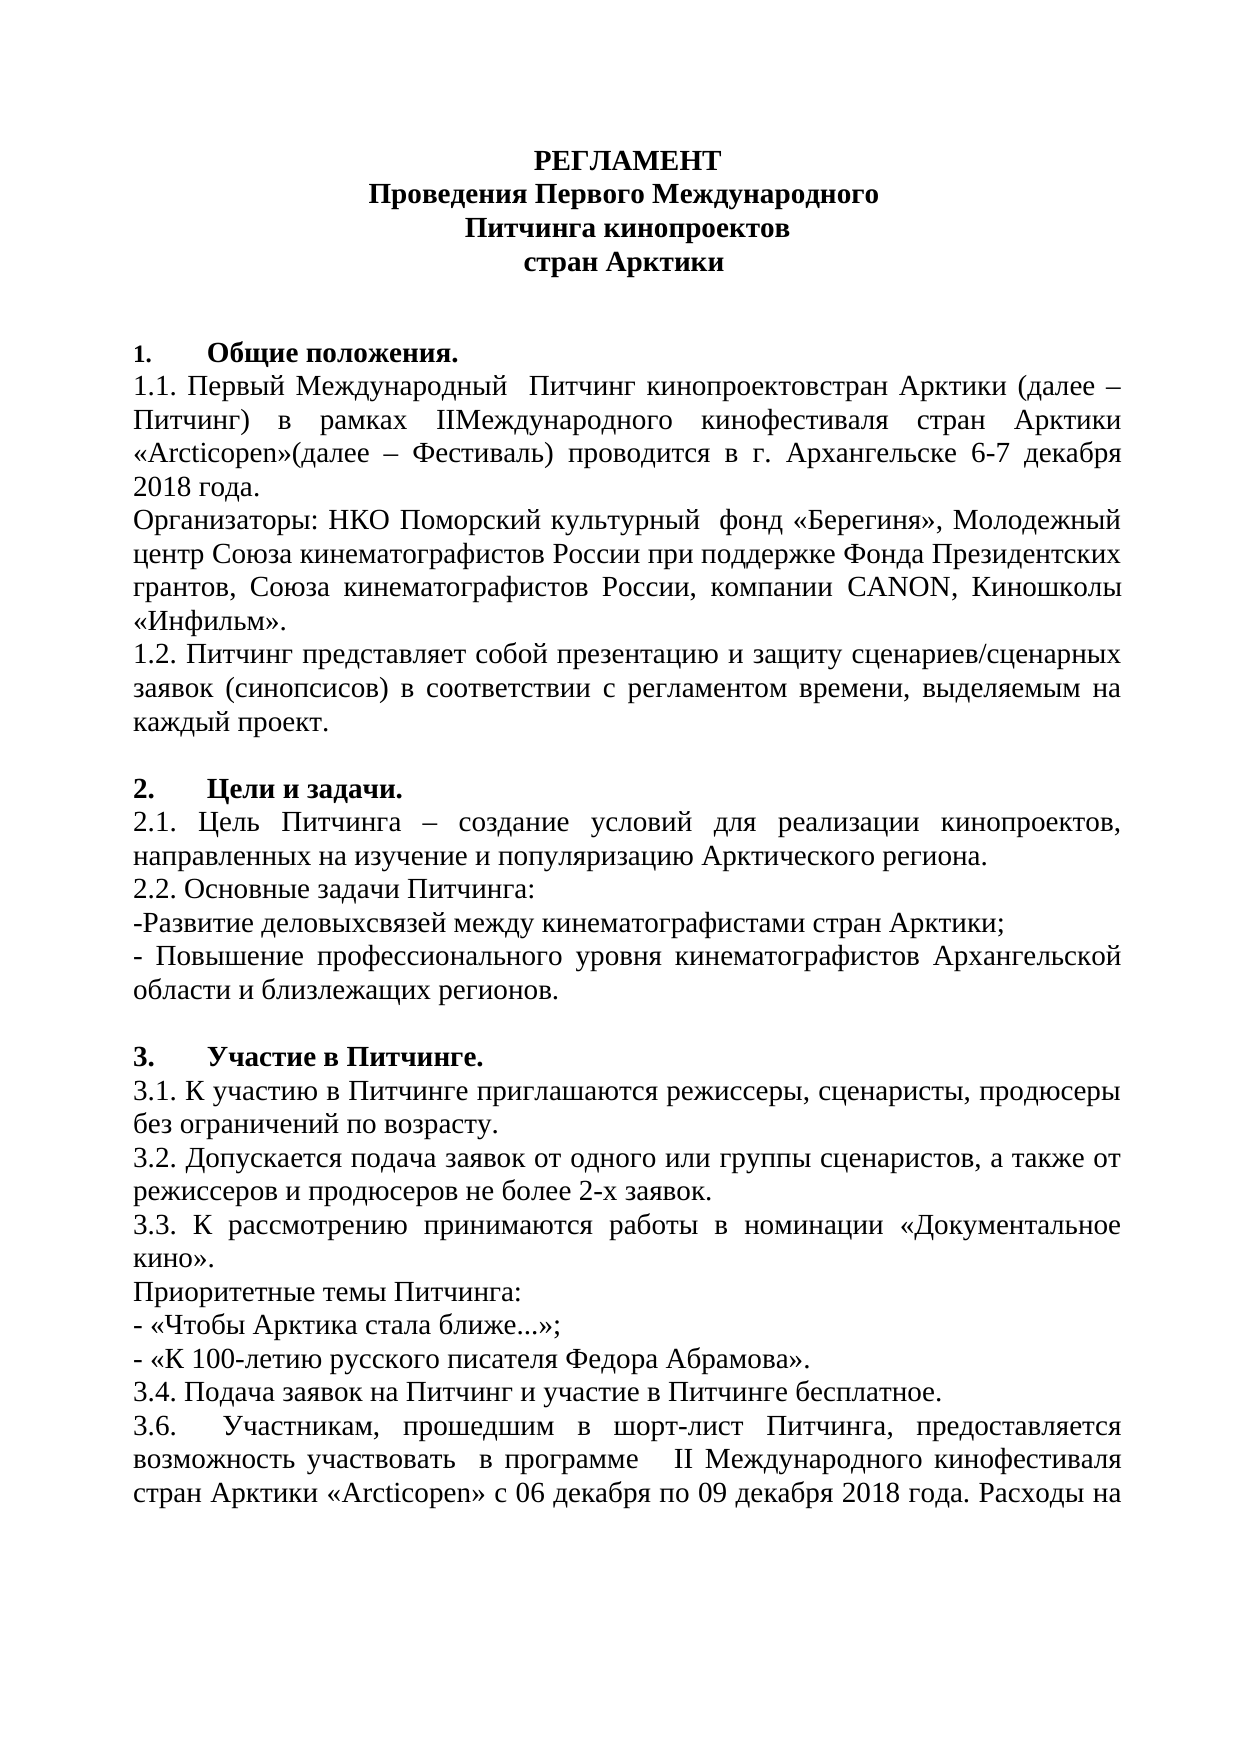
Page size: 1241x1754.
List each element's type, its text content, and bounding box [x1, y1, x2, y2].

text Проведения Первого Международного Питчинга кинопроектов [133, 177, 1122, 244]
text РЕГЛАМЕНТ [68, 78, 1122, 177]
text -Развитие деловыхсвязей между кинематографистами стран Арктики; [133, 905, 1122, 938]
text Организаторы: НКО Поморский культурный фонд «Берегиня», Молодежный центр Союза кинематографистов России при поддержке Фонда Президентских грантов, Союза кинематографистов России, компании CANON, Киношколы «Инфильм». [133, 502, 1122, 637]
text Приоритетные темы Питчинга: [133, 1274, 1122, 1307]
text 3.2. Допускается подача заявок от одного или группы сценаристов, а также от режиссеров и продюсеров не более 2-х заявок. [133, 1140, 1122, 1207]
text - Повышение профессионального уровня кинематографистов Архангельской области и близлежащих регионов. [133, 938, 1122, 1006]
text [68, 1408, 1122, 1573]
text 3.3. К рассмотрению принимаются работы в номинации «Документальное кино». [133, 1207, 1122, 1274]
text 3. Участие в Питчинге. [133, 1006, 1122, 1073]
text стран Арктики [133, 244, 1122, 306]
text 2. Цели и задачи. [133, 737, 1122, 804]
text - «Чтобы Арктика стала ближе...»; - «К 100-летию русского писателя Федора Абрамова». 3.4. Подача заявок на Питчинг и участие в Питчинге бесплатное. [133, 1307, 1122, 1408]
text 1.1. Первый Международный Питчинг кинопроектовстран Арктики (далее – Питчинг) в рамках IIМеждународного кинофестиваля стран Арктики «Arcticopen»(далее – Фестиваль) проводится в г. Архангельске 6-7 декабря 2018 года. [133, 368, 1122, 502]
text 3.1. К участию в Питчинге приглашаются режиссеры, сценаристы, продюсеры без ограничений по возрасту. [133, 1073, 1122, 1140]
text 1.2. Питчинг представляет собой презентацию и защиту сценариев/сценарных заявок (синопсисов) в соответствии с регламентом времени, выделяемым на каждый проект. [133, 637, 1122, 737]
text 1. Общие положения. [133, 335, 1122, 368]
text 2.2. Основные задачи Питчинга: [133, 871, 1122, 905]
text 2.1. Цель Питчинга – создание условий для реализации кинопроектов, направленных на изучение и популяризацию Арктического региона. [133, 804, 1122, 871]
